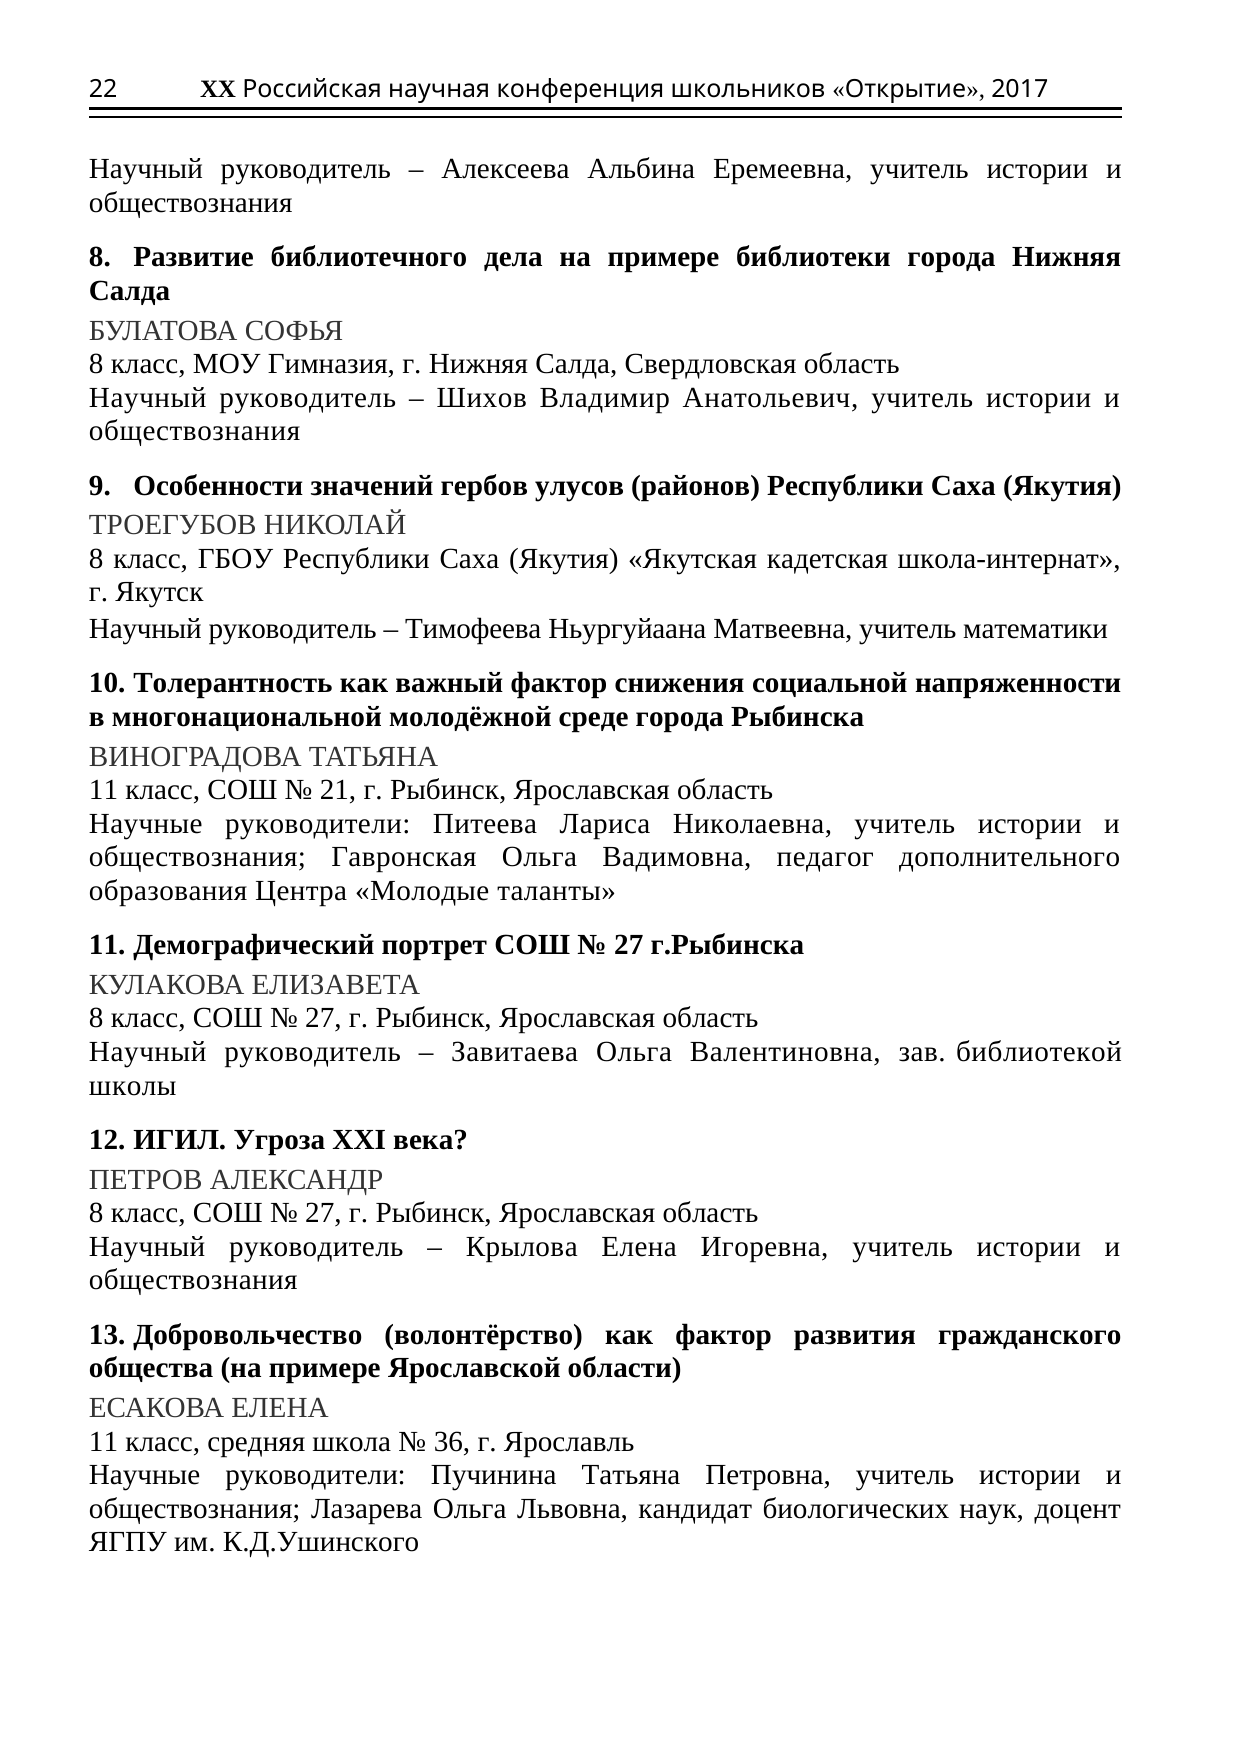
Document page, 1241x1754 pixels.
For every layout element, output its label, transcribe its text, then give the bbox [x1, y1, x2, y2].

text Петров Александр [89, 1162, 1122, 1195]
text Булатова Софья [89, 313, 1122, 346]
text Виноградова Татьяна [89, 739, 1122, 772]
text Научный руководитель – Шихов Владимир Анатольевич, учитель истории и обществознания [89, 380, 1122, 447]
list Толерантность как важный фактор снижения социальной напряженности в многонациональной молодёжной среде города Рыбинска [89, 665, 1122, 732]
text Научный руководитель – Тимофеева Ньургуйаана Матвеевна, учитель математики [89, 614, 1122, 644]
text 11 класс, средняя школа № 36, г. Ярославль [89, 1424, 1122, 1457]
text 8 класс, ГБОУ Республики Саха (Якутия) «Якутская кадетская школа-интернат», г. Якутск [89, 541, 1122, 608]
text Научные руководители: Пучинина Татьяна Петровна, учитель истории и обществознания; Лазарева Ольга Львовна, кандидат биологических наук, доцент ЯГПУ им. К.Д.Ушинского [89, 1457, 1122, 1558]
text Научный руководитель – Крылова Елена Игоревна, учитель истории и обществознания [89, 1229, 1122, 1296]
text 8 класс, СОШ № 27, г. Рыбинск, Ярославская область [89, 1001, 1122, 1034]
text Научный руководитель – Алексеева Альбина Еремеевна, учитель истории и обществознания [89, 151, 1122, 218]
list ИГИЛ. Угроза XXI века? [89, 1122, 1122, 1156]
text 8 класс, СОШ № 27, г. Рыбинск, Ярославская область [89, 1195, 1122, 1229]
text Научный руководитель – Завитаева Ольга Валентиновна, зав. библиотекой школы [89, 1034, 1122, 1101]
list Демографический портрет СОШ № 27 г.Рыбинска [89, 927, 1122, 961]
list Развитие библиотечного дела на примере библиотеки города Нижняя Салда [89, 239, 1122, 306]
text Есакова Елена [89, 1390, 1122, 1424]
text Научные руководители: Питеева Лариса Николаевна, учитель истории и обществознания; Гавронская Ольга Вадимовна, педагог дополнительного образования Центра «Молодые таланты» [89, 806, 1122, 906]
list Особенности значений гербов улусов (районов) Республики Саха (Якутия) [89, 468, 1122, 501]
text Кулакова Елизавета [89, 967, 1122, 1001]
list Добровольчество (волонтёрство) как фактор развития гражданского общества (на примере Ярославской области) [89, 1317, 1122, 1384]
text Троегубов Николай [89, 507, 1122, 541]
text 8 класс, МОУ Гимназия, г. Нижняя Салда, Свердловская область [89, 346, 1122, 380]
text 11 класс, СОШ № 21, г. Рыбинск, Ярославская область [89, 772, 1122, 806]
